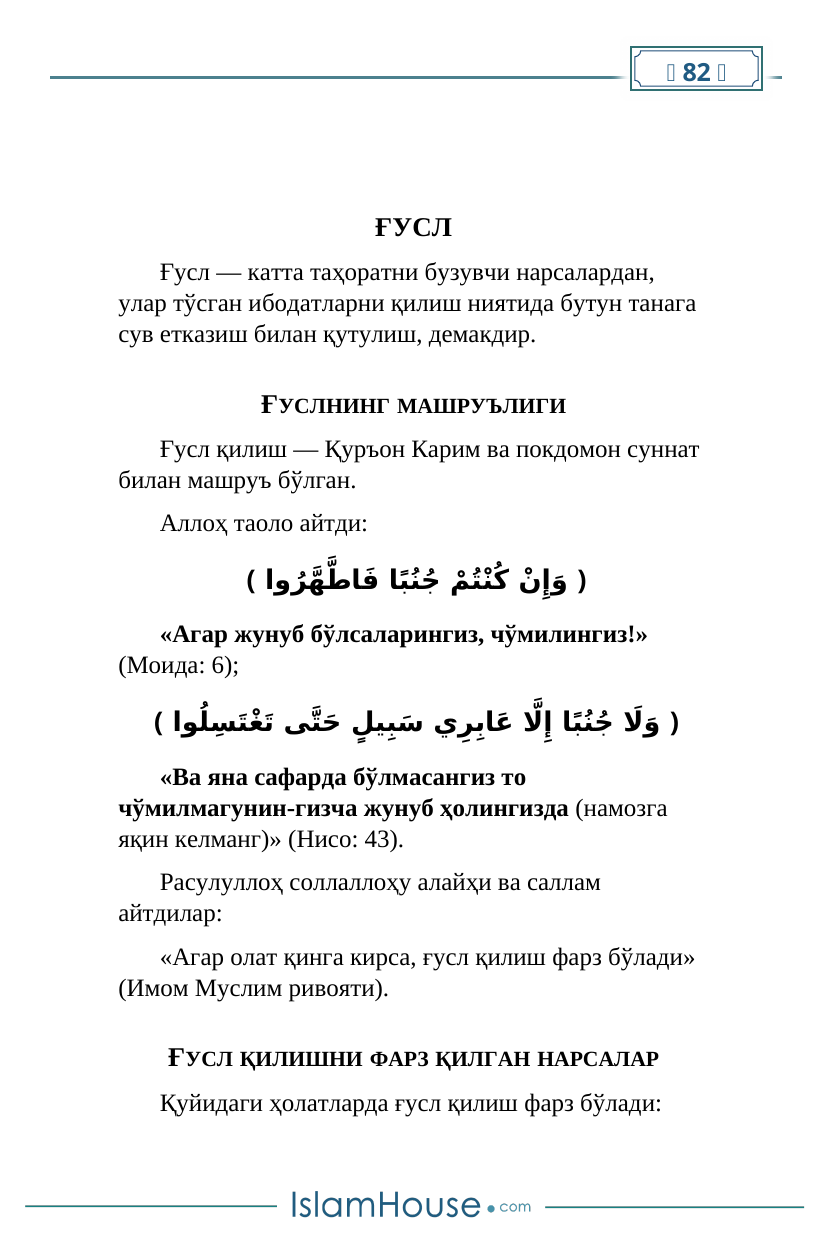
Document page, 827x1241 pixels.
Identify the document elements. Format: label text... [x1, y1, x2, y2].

text Қуйидаги ҳолатларда ғусл қилиш фарз бўлади: [118, 1088, 709, 1116]
subtitle ﴿ وَلَا جُنُبًا إِلَّا عَابِرِي سَبِيلٍ حَتَّى تَغْتَسِلُوا ﴾ [130, 707, 703, 738]
subtitle ﴿ وَإِنْ كُنْتُمْ جُنُبًا فَاطَّهَّرُوا ﴾ [130, 564, 703, 596]
text Ғусл қилишни фарз қилган нарсалар [118, 1042, 709, 1073]
text Ғусл қилиш — Қуръон Карим ва покдомон суннат билан машруъ бўлган. [118, 434, 709, 494]
text «Ва яна сафарда бўлмасангиз то чўмилмагунин-гизча жунуб ҳолингизда (намозга яқин келманг)» (Нисо: 43). [118, 762, 709, 853]
text Ғуслнинг машруълиги [118, 388, 709, 419]
text «Агар жунуб бўлсаларингиз, чўмилингиз!» (Моида: 6); [118, 619, 709, 679]
text «Агар олат қинга кирса, ғусл қилиш фарз бўлади» (Имом Муслим ривояти). [118, 942, 709, 1002]
picture [284, 1186, 805, 1224]
text Расулуллоҳ соллаллоҳу алайҳи ва саллам айтдилар: [118, 867, 709, 927]
text Ғусл — катта таҳоратни бузувчи нарсалардан, улар тўсган ибодатларни қилиш ниятида бутун танага сув етказиш билан қутулиш, демакдир. [118, 257, 709, 348]
text Аллоҳ таоло айтди: [118, 508, 709, 537]
text Ғусл [118, 211, 709, 242]
picture [18, 1186, 277, 1223]
